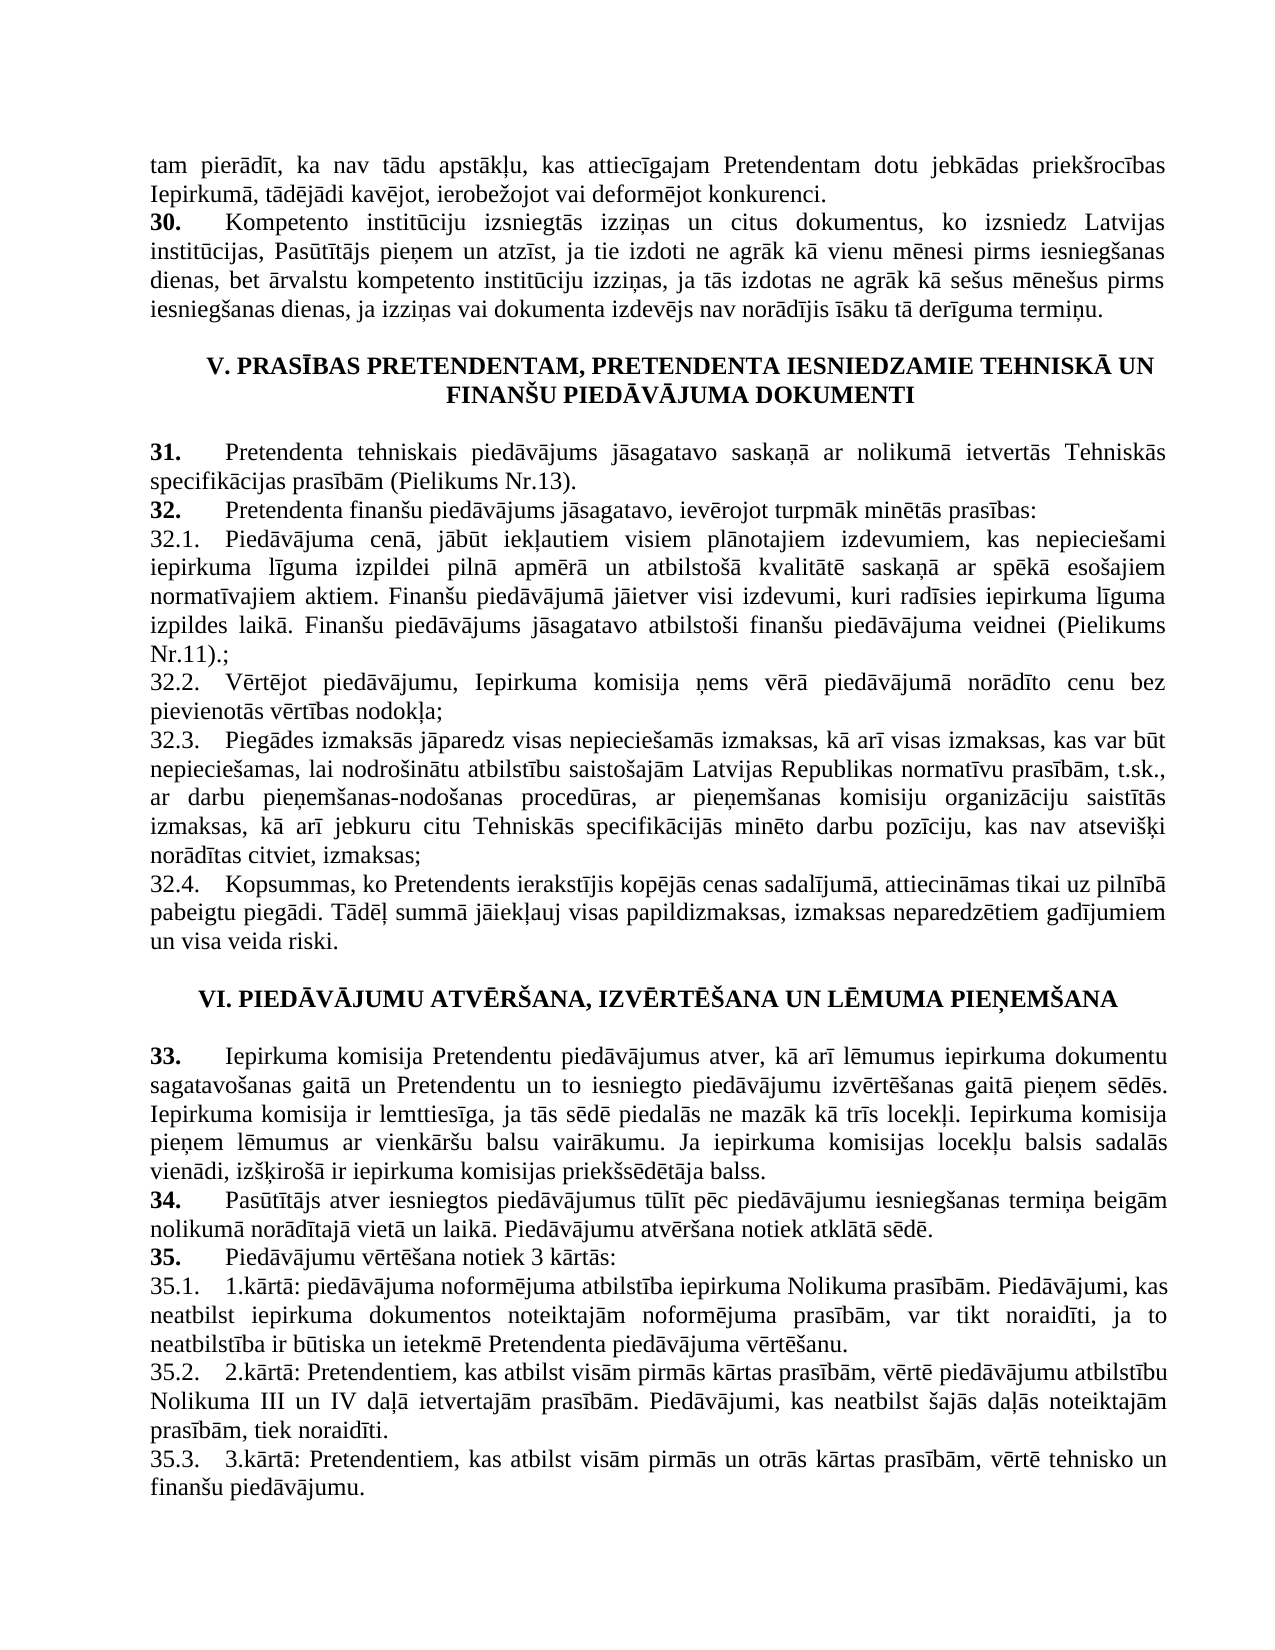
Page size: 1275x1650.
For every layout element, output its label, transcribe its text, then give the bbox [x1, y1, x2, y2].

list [150, 150, 1167, 207]
text V. PRASĪBAS PRETENDENTAM, PRETENDENTA IESNIEDZAMIE TEHNISKĀ UN FINANŠU PIEDĀVĀJUMA DOKUMENTI [194, 351, 1167, 409]
list 2.kārtā: Pretendentiem, kas atbilst visām pirmās kārtas prasībām, vērtē piedāvājumu atbilstību Nolikuma III un IV daļā ietvertajām prasībām. Piedāvājumi, kas neatbilst šajās daļās noteiktajām prasībām, tiek noraidīti. [150, 1357, 1169, 1444]
list Pretendenta finanšu piedāvājums jāsagatavo, ievērojot turpmāk minētās prasības: [150, 495, 1167, 524]
list Pasūtītājs atver iesniegtos piedāvājumus tūlīt pēc piedāvājumu iesniegšanas termiņa beigām nolikumā norādītajā vietā un laikā. Piedāvājumu atvēršana notiek atklātā sēdē. [150, 1185, 1169, 1242]
list Piegādes izmaksās jāparedz visas nepieciešamās izmaksas, kā arī visas izmaksas, kas var būt nepieciešamas, lai nodrošinātu atbilstību saistošajām Latvijas Republikas normatīvu prasībām, t.sk., ar darbu pieņemšanas-nodošanas procedūras, ar pieņemšanas komisiju organizāciju saistītās izmaksas, kā arī jebkuru citu Tehniskās specifikācijās minēto darbu pozīciju, kas nav atsevišķi norādītas citviet, izmaksas; [150, 725, 1167, 869]
list Piedāvājumu vērtēšana notiek 3 kārtās: [150, 1242, 1169, 1271]
text VI. PIEDĀVĀJUMU ATVĒRŠANA, IZVĒRTĒŠANA UN LĒMUMA PIEŅEMŠANA [150, 984, 1167, 1012]
list Kompetento institūciju izsniegtās izziņas un citus dokumentus, ko izsniedz Latvijas institūcijas, Pasūtītājs pieņem un atzīst, ja tie izdoti ne agrāk kā vienu mēnesi pirms iesniegšanas dienas, bet ārvalstu kompetento institūciju izziņas, ja tās izdotas ne agrāk kā sešus mēnešus pirms iesniegšanas dienas, ja izziņas vai dokumenta izdevējs nav norādījis īsāku tā derīguma termiņu. [150, 207, 1167, 322]
list 1.kārtā: piedāvājuma noformējuma atbilstība iepirkuma Nolikuma prasībām. Piedāvājumi, kas neatbilst iepirkuma dokumentos noteiktajām noformējuma prasībām, var tikt noraidīti, ja to neatbilstība ir būtiska un ietekmē Pretendenta piedāvājuma vērtēšanu. [150, 1271, 1169, 1357]
list Kopsummas, ko Pretendents ierakstījis kopējās cenas sadalījumā, attiecināmas tikai uz pilnībā pabeigtu piegādi. Tādēļ summā jāiekļauj visas papildizmaksas, izmaksas neparedzētiem gadījumiem un visa veida riski. [150, 869, 1167, 955]
list Piedāvājuma cenā, jābūt iekļautiem visiem plānotajiem izdevumiem, kas nepieciešami iepirkuma līguma izpildei pilnā apmērā un atbilstošā kvalitātē saskaņā ar spēkā esošajiem normatīvajiem aktiem. Finanšu piedāvājumā jāietver visi izdevumi, kuri radīsies iepirkuma līguma izpildes laikā. Finanšu piedāvājums jāsagatavo atbilstoši finanšu piedāvājuma veidnei (Pielikums Nr.11).; [150, 524, 1167, 667]
list Iepirkuma komisija Pretendentu piedāvājumus atver, kā arī lēmumus iepirkuma dokumentu sagatavošanas gaitā un Pretendentu un to iesniegto piedāvājumu izvērtēšanas gaitā pieņem sēdēs. Iepirkuma komisija ir lemttiesīga, ja tās sēdē piedalās ne mazāk kā trīs locekļi. Iepirkuma komisija pieņem lēmumus ar vienkāršu balsu vairākumu. Ja iepirkuma komisijas locekļu balsis sadalās vienādi, izšķirošā ir iepirkuma komisijas priekšsēdētāja balss. [150, 1041, 1169, 1185]
list 3.kārtā: Pretendentiem, kas atbilst visām pirmās un otrās kārtas prasībām, vērtē tehnisko un finanšu piedāvājumu. [150, 1444, 1169, 1501]
list Vērtējot piedāvājumu, Iepirkuma komisija ņems vērā piedāvājumā norādīto cenu bez pievienotās vērtības nodokļa; [150, 667, 1167, 725]
list Pretendenta tehniskais piedāvājums jāsagatavo saskaņā ar nolikumā ietvertās Tehniskās specifikācijas prasībām (Pielikums Nr.13). [150, 437, 1167, 495]
